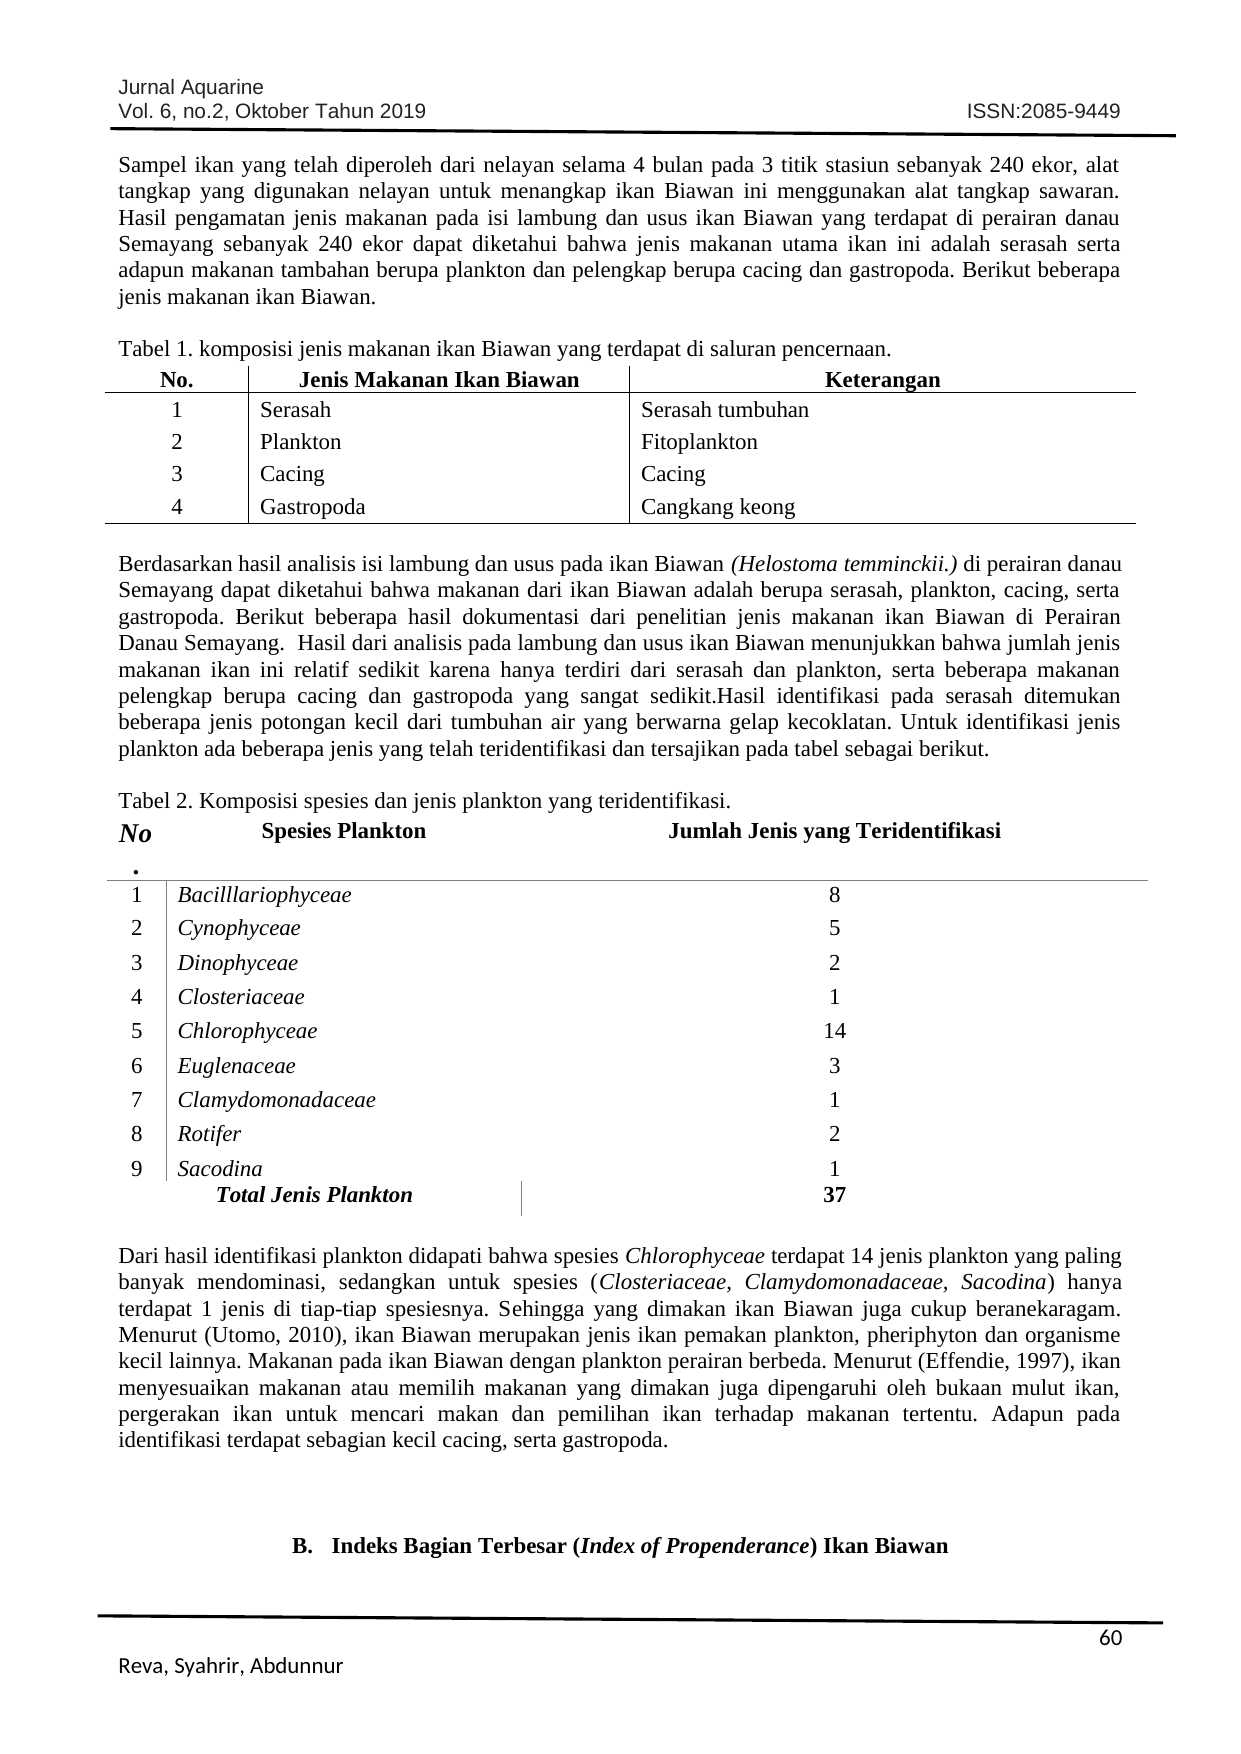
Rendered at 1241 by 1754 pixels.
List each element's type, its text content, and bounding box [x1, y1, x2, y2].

table_cell 2 [107, 914, 166, 949]
table_cell Sacodina [167, 1155, 522, 1181]
table_header Keterangan [630, 366, 1136, 392]
table_cell 9 [107, 1155, 166, 1181]
table_cell Fitoplankton [630, 425, 1136, 457]
table_cell Cangkang keong [630, 490, 1136, 523]
table_header Jumlah Jenis yang Teridentifikasi [522, 818, 1147, 880]
table_cell 4 [105, 490, 248, 523]
table_cell Clamydomonadaceae [167, 1086, 522, 1121]
table_cell 3 [105, 458, 248, 490]
table_cell 2 [522, 1121, 1147, 1155]
table_cell 8 [522, 881, 1147, 914]
table_cell Rotifer [167, 1121, 522, 1155]
table_cell 2 [522, 949, 1147, 983]
table_cell 1 [522, 1155, 1147, 1181]
table_cell 5 [107, 1018, 166, 1052]
table_cell 14 [522, 1018, 1147, 1052]
table_cell 1 [107, 881, 166, 914]
table_cell 4 [107, 983, 166, 1017]
list Tabel 2. Komposisi spesies dan jenis plankton yang teridentifikasi. [118, 787, 1122, 814]
list Tabel 1. komposisi jenis makanan ikan Biawan yang terdapat di saluran pencernaan. [118, 335, 1122, 362]
table_cell Bacilllariophyceae [167, 881, 522, 914]
table_cell 1 [522, 1086, 1147, 1121]
table_cell Cacing [249, 458, 629, 490]
text Dari hasil identifikasi plankton didapati bahwa spesies Chlorophyceae terdapat 14 jenis plankton yang paling banyak mendominasi, sedangkan untuk spesies (Closteriaceae, Clamydomonadaceae, Sacodina) hanya terdapat 1 jenis di tiap-tiap spesiesnya. Sehingga yang dimakan ikan Biawan juga cukup beranekaragam. Menurut (Utomo, 2010), ikan Biawan merupakan jenis ikan pemakan plankton, pheriphyton dan organisme kecil lainnya. Makanan pada ikan Biawan dengan plankton perairan berbeda. Menurut (Effendie, 1997), ikan menyesuaikan makanan atau memilih makanan yang dimakan juga dipengaruhi oleh bukaan mulut ikan, pergerakan ikan untuk mencari makan dan pemilihan ikan terhadap makanan tertentu. Adapun pada identifikasi terdapat sebagian kecil cacing, serta gastropoda. [118, 1242, 1122, 1453]
table_cell 7 [107, 1086, 166, 1121]
table_cell Plankton [249, 425, 629, 457]
table_cell Dinophyceae [167, 949, 522, 983]
table_header No. [105, 366, 248, 392]
table_cell Serasah [249, 393, 629, 425]
table_cell Euglenaceae [167, 1052, 522, 1086]
table_cell 3 [107, 949, 166, 983]
table_cell 1 [105, 393, 248, 425]
table_cell Serasah tumbuhan [630, 393, 1136, 425]
table_cell 1 [522, 983, 1147, 1017]
table_cell Cynophyceae [167, 914, 522, 949]
list Indeks Bagian Terbesar (Index of Propenderance) Ikan Biawan [118, 1532, 1122, 1558]
table_cell Total Jenis Plankton [107, 1181, 521, 1216]
table_cell 6 [107, 1052, 166, 1086]
table_cell 3 [522, 1052, 1147, 1086]
list Sampel ikan yang telah diperoleh dari nelayan selama 4 bulan pada 3 titik stasiun sebanyak 240 ekor, alat tangkap yang digunakan nelayan untuk menangkap ikan Biawan ini menggunakan alat tangkap sawaran. Hasil pengamatan jenis makanan pada isi lambung dan usus ikan Biawan yang terdapat di perairan danau Semayang sebanyak 240 ekor dapat diketahui bahwa jenis makanan utama ikan ini adalah serasah serta adapun makanan tambahan berupa plankton dan pelengkap berupa cacing dan gastropoda. Berikut beberapa jenis makanan ikan Biawan. [118, 151, 1122, 309]
list Berdasarkan hasil analisis isi lambung dan usus pada ikan Biawan (Helostoma temminckii.) di perairan danau Semayang dapat diketahui bahwa makanan dari ikan Biawan adalah berupa serasah, plankton, cacing, serta gastropoda. Berikut beberapa hasil dokumentasi dari penelitian jenis makanan ikan Biawan di Perairan Danau Semayang. Hasil dari analisis pada lambung dan usus ikan Biawan menunjukkan bahwa jumlah jenis makanan ikan ini relatif sedikit karena hanya terdiri dari serasah dan plankton, serta beberapa makanan pelengkap berupa cacing dan gastropoda yang sangat sedikit.Hasil identifikasi pada serasah ditemukan beberapa jenis potongan kecil dari tumbuhan air yang berwarna gelap kecoklatan. Untuk identifikasi jenis plankton ada beberapa jenis yang telah teridentifikasi dan tersajikan pada tabel sebagai berikut. [118, 550, 1122, 761]
table_cell Gastropoda [249, 490, 629, 523]
table_header Jenis Makanan Ikan Biawan [249, 366, 629, 392]
table_header No. [107, 818, 166, 880]
table_cell Cacing [630, 458, 1136, 490]
table_cell Closteriaceae [167, 983, 522, 1017]
table_cell 2 [105, 425, 248, 457]
table_cell Chlorophyceae [167, 1018, 522, 1052]
table_cell 8 [107, 1121, 166, 1155]
table_cell 37 [522, 1181, 1147, 1216]
table_cell 5 [522, 914, 1147, 949]
table_header Spesies Plankton [166, 818, 522, 880]
